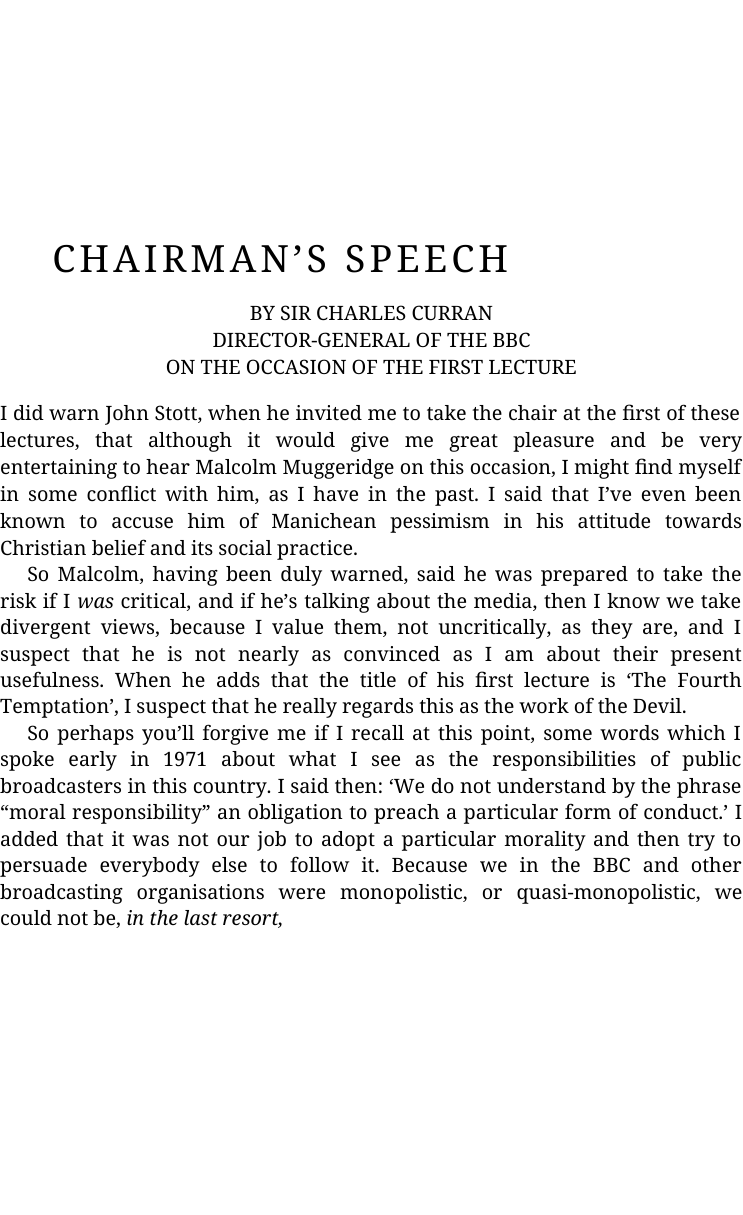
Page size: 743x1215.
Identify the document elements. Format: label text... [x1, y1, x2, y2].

subtitle CHAIRMAN’S SPEECH [52, 243, 742, 280]
text So perhaps you’ll forgive me if I recall at this point, some words which I spoke early in 1971 about what I see as the responsibilities of public broadcasters in this country. I said then: ‘We do not understand by the phrase “moral responsibility” an obligation to preach a particular form of conduct.’ I added that it was not our job to adopt a particular morality and then try to persuade everybody else to follow it. Because we in the BBC and other broadcasting organisations were monopolistic, or quasi-monopolistic, we could not be, in the last resort, [0, 719, 742, 931]
text I did warn John Stott, when he invited me to take the chair at the first of these lectures, that although it would give me great pleasure and be very entertaining to hear Malcolm Muggeridge on this occasion, I might find myself in some conflict with him, as I have in the past. I said that I’ve even been known to accuse him of Manichean pessimism in his attitude towards Christian belief and its social practice. [0, 399, 742, 561]
text BY SIR CHARLES CURRAN DIRECTOR-GENERAL OF THE BBC ON THE OCCASION OF THE FIRST LECTURE [0, 299, 742, 380]
text So Malcolm, having been duly warned, said he was prepared to take the risk if I was critical, and if he’s talking about the media, then I know we take divergent views, because I value them, not uncritically, as they are, and I suspect that he is not nearly as convinced as I am about their present usefulness. When he adds that the title of his first lecture is ‘The Fourth Temptation’, I suspect that he really regards this as the work of the Devil. [0, 561, 742, 719]
